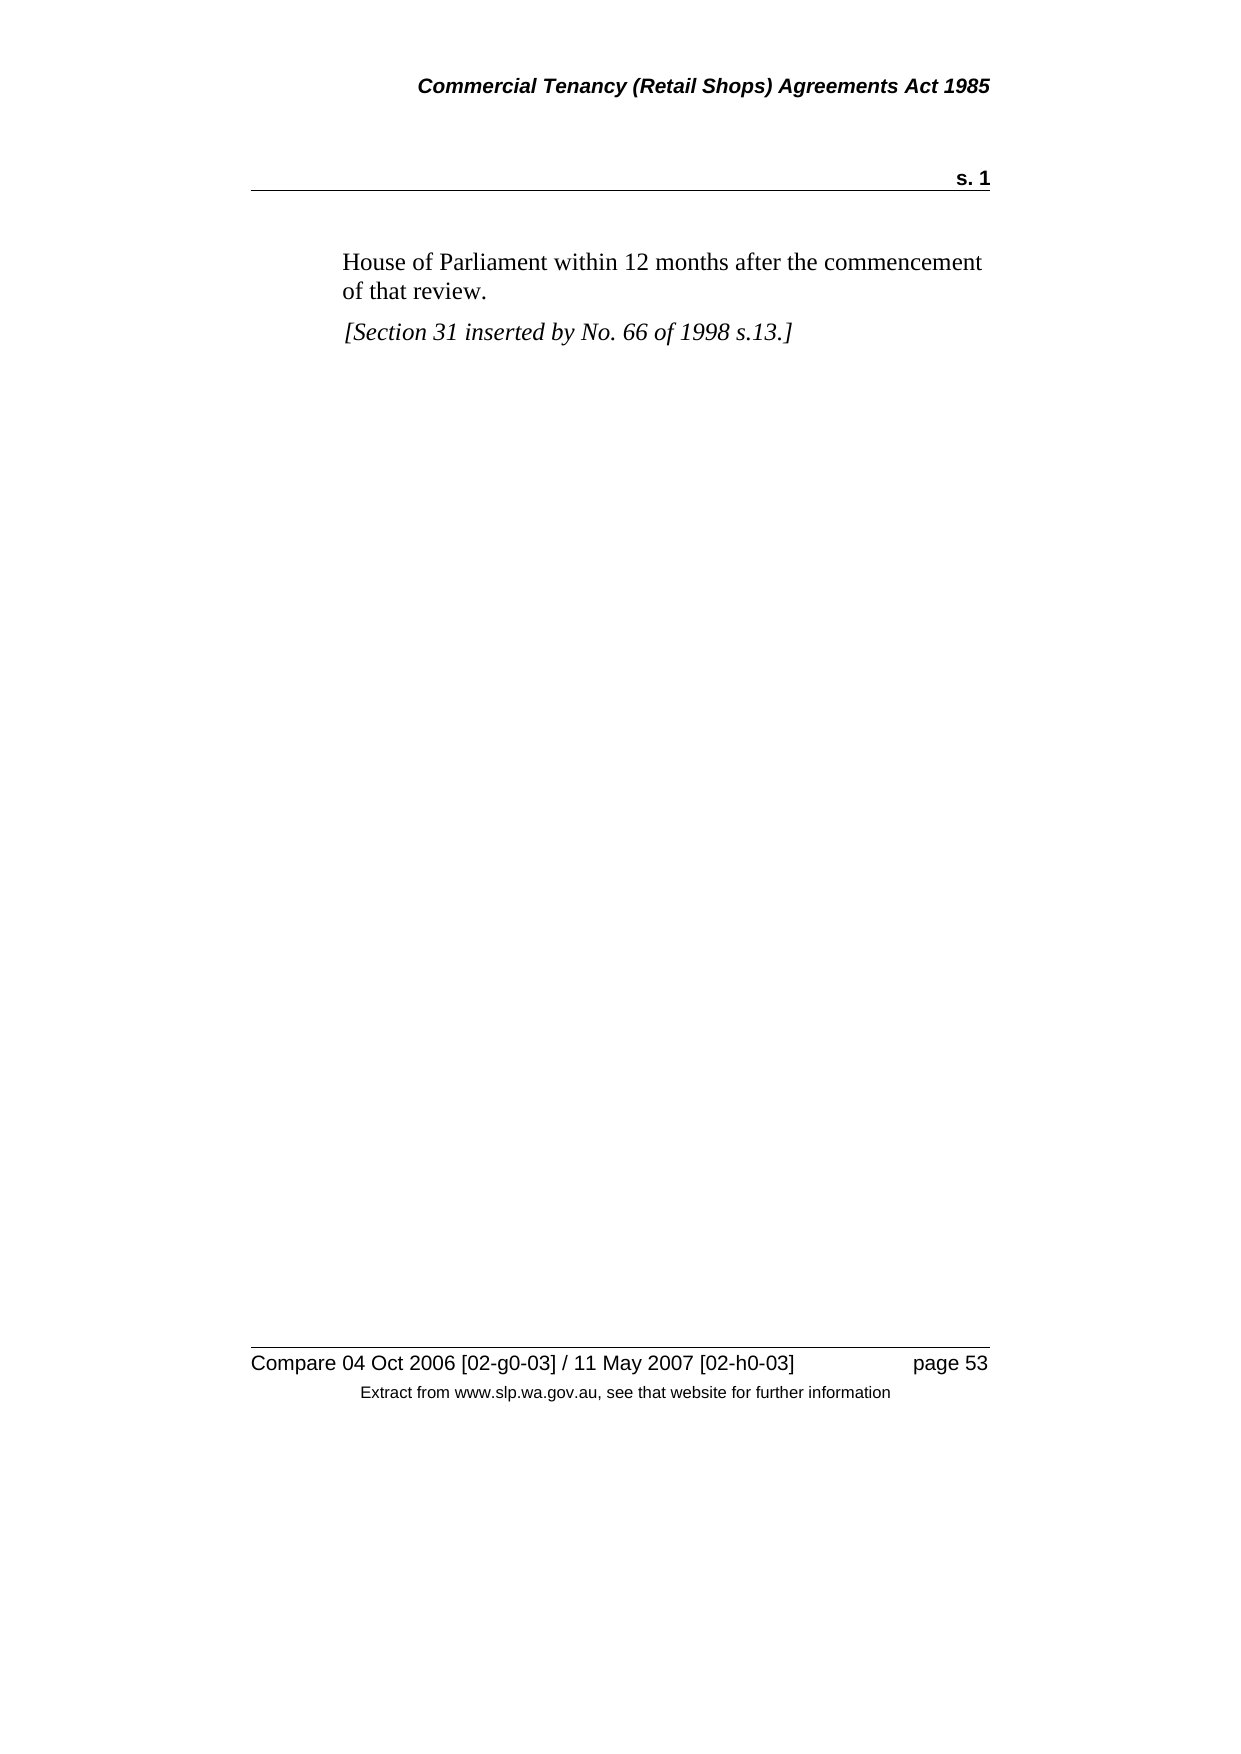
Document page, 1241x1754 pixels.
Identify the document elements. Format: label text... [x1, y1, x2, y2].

text [Section 31 inserted by No. 66 of 1998 s.13.] [251, 317, 990, 346]
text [251, 247, 990, 305]
